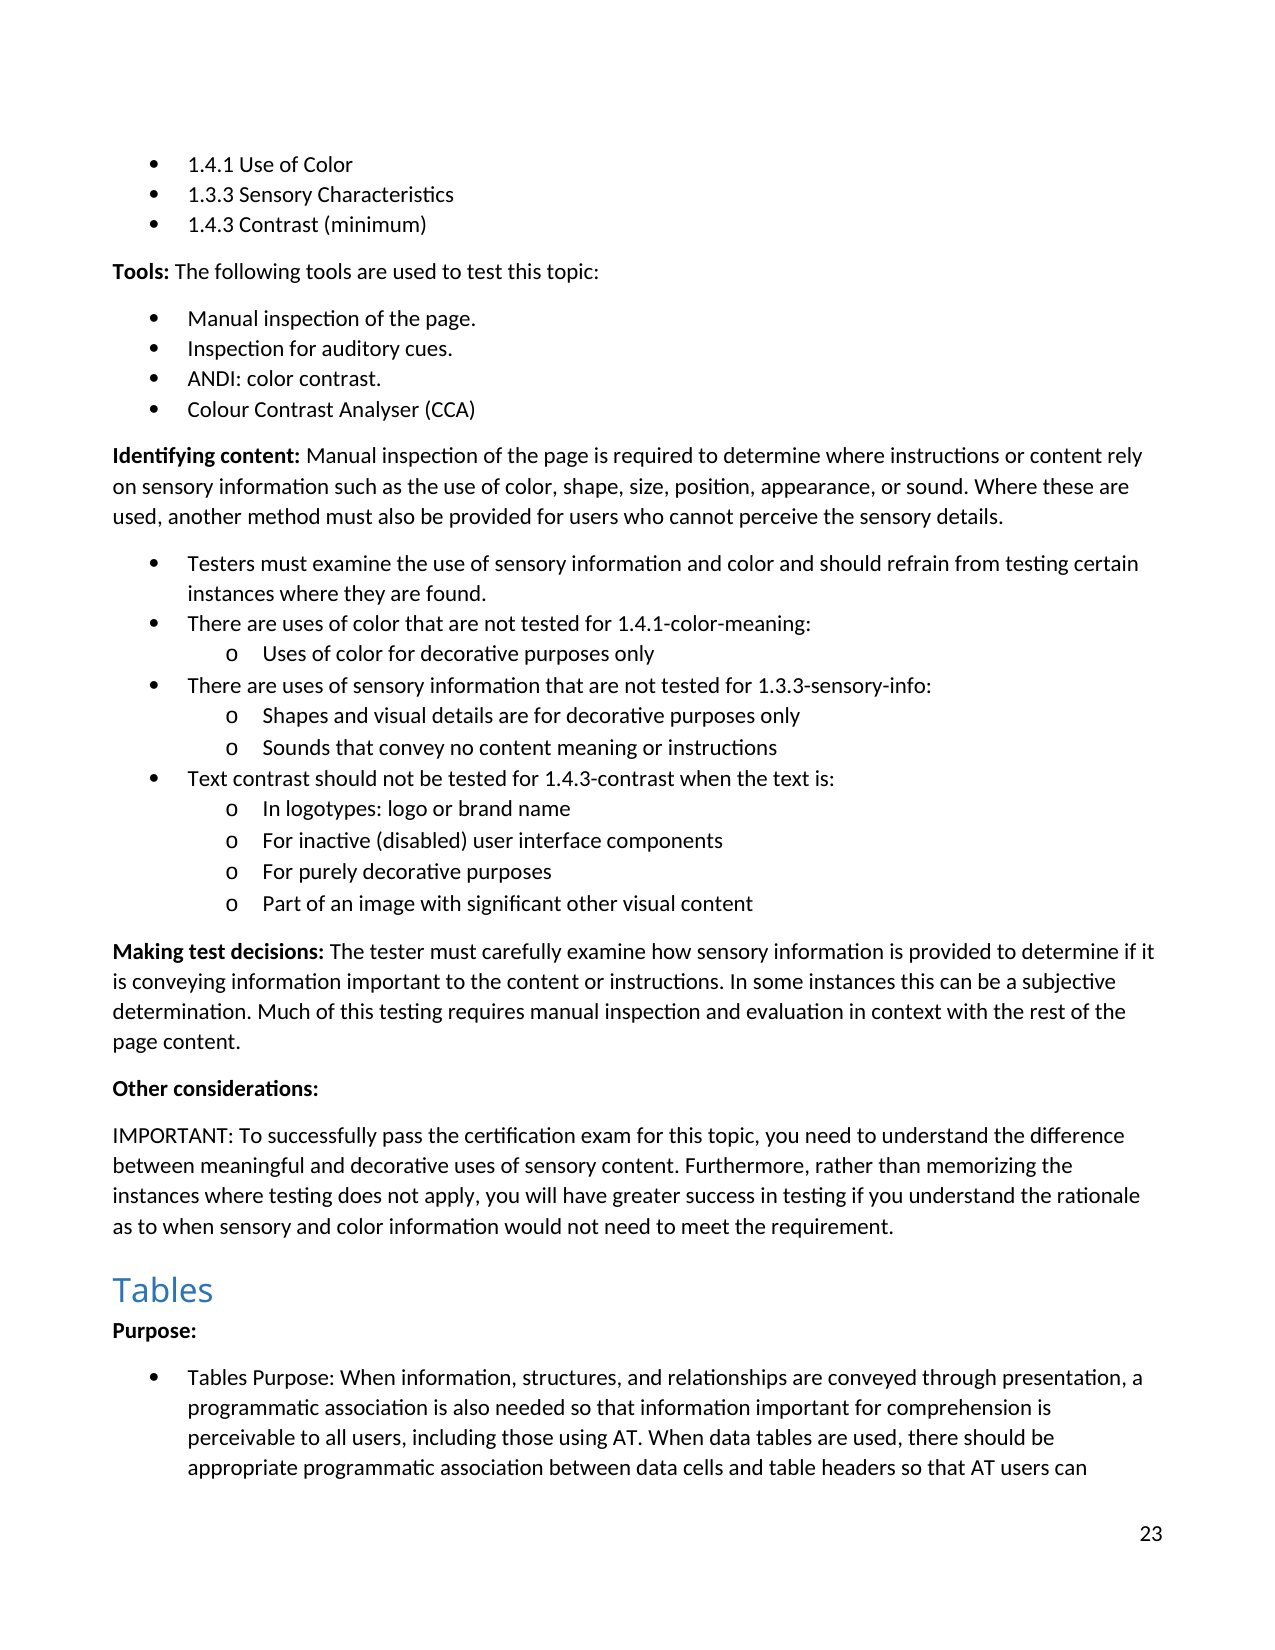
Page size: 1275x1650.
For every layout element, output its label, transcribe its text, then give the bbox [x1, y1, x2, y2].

list For purely decorative purposes [225, 857, 1162, 886]
text Tools: The following tools are used to test this topic: [112, 257, 1162, 285]
list In logotypes: logo or brand name [225, 794, 1162, 823]
text IMPORTANT: To successfully pass the certification exam for this topic, you need to understand the difference between meaningful and decorative uses of sensory content. Furthermore, rather than memorizing the instances where testing does not apply, you will have greater success in testing if you understand the rationale as to when sensory and color information would not need to meet the requirement. [112, 1121, 1162, 1240]
list 1.3.3 Sensory Characteristics [150, 180, 1162, 208]
list Sounds that convey no content meaning or instructions [225, 733, 1162, 762]
list There are uses of sensory information that are not tested for 1.3.3-sensory-info: [150, 671, 1162, 699]
list Inspection for auditory cues. [150, 334, 1162, 362]
text Other considerations: [112, 1074, 1162, 1102]
list ANDI: color contrast. [150, 364, 1162, 393]
list Manual inspection of the page. [150, 304, 1162, 332]
text Identifying content: Manual inspection of the page is required to determine where instructions or content rely on sensory information such as the use of color, shape, size, position, appearance, or sound. Where these are used, another method must also be provided for users who cannot perceive the sensory details. [112, 442, 1162, 530]
list Part of an image with significant other visual content [225, 889, 1162, 918]
list Testers must examine the use of sensory information and color and should refrain from testing certain instances where they are found. [150, 549, 1162, 607]
text Purpose: [112, 1316, 1162, 1344]
list Colour Contrast Analyser (CCA) [150, 395, 1162, 423]
text Making test decisions: The tester must carefully examine how sensory information is provided to determine if it is conveying information important to the content or instructions. In some instances this can be a subjective determination. Much of this testing requires manual inspection and evaluation in context with the rest of the page content. [112, 937, 1162, 1056]
list Shapes and visual details are for decorative purposes only [225, 701, 1162, 730]
subtitle Tables [112, 1267, 1162, 1312]
list 1.4.1 Use of Color [150, 150, 1162, 178]
list Text contrast should not be tested for 1.4.3-contrast when the text is: [150, 764, 1162, 792]
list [150, 1363, 1162, 1482]
list 1.4.3 Contrast (minimum) [150, 210, 1162, 238]
list For inactive (disabled) user interface components [225, 826, 1162, 855]
list There are uses of color that are not tested for 1.4.1-color-meaning: [150, 609, 1162, 637]
list Uses of color for decorative purposes only [225, 639, 1162, 669]
